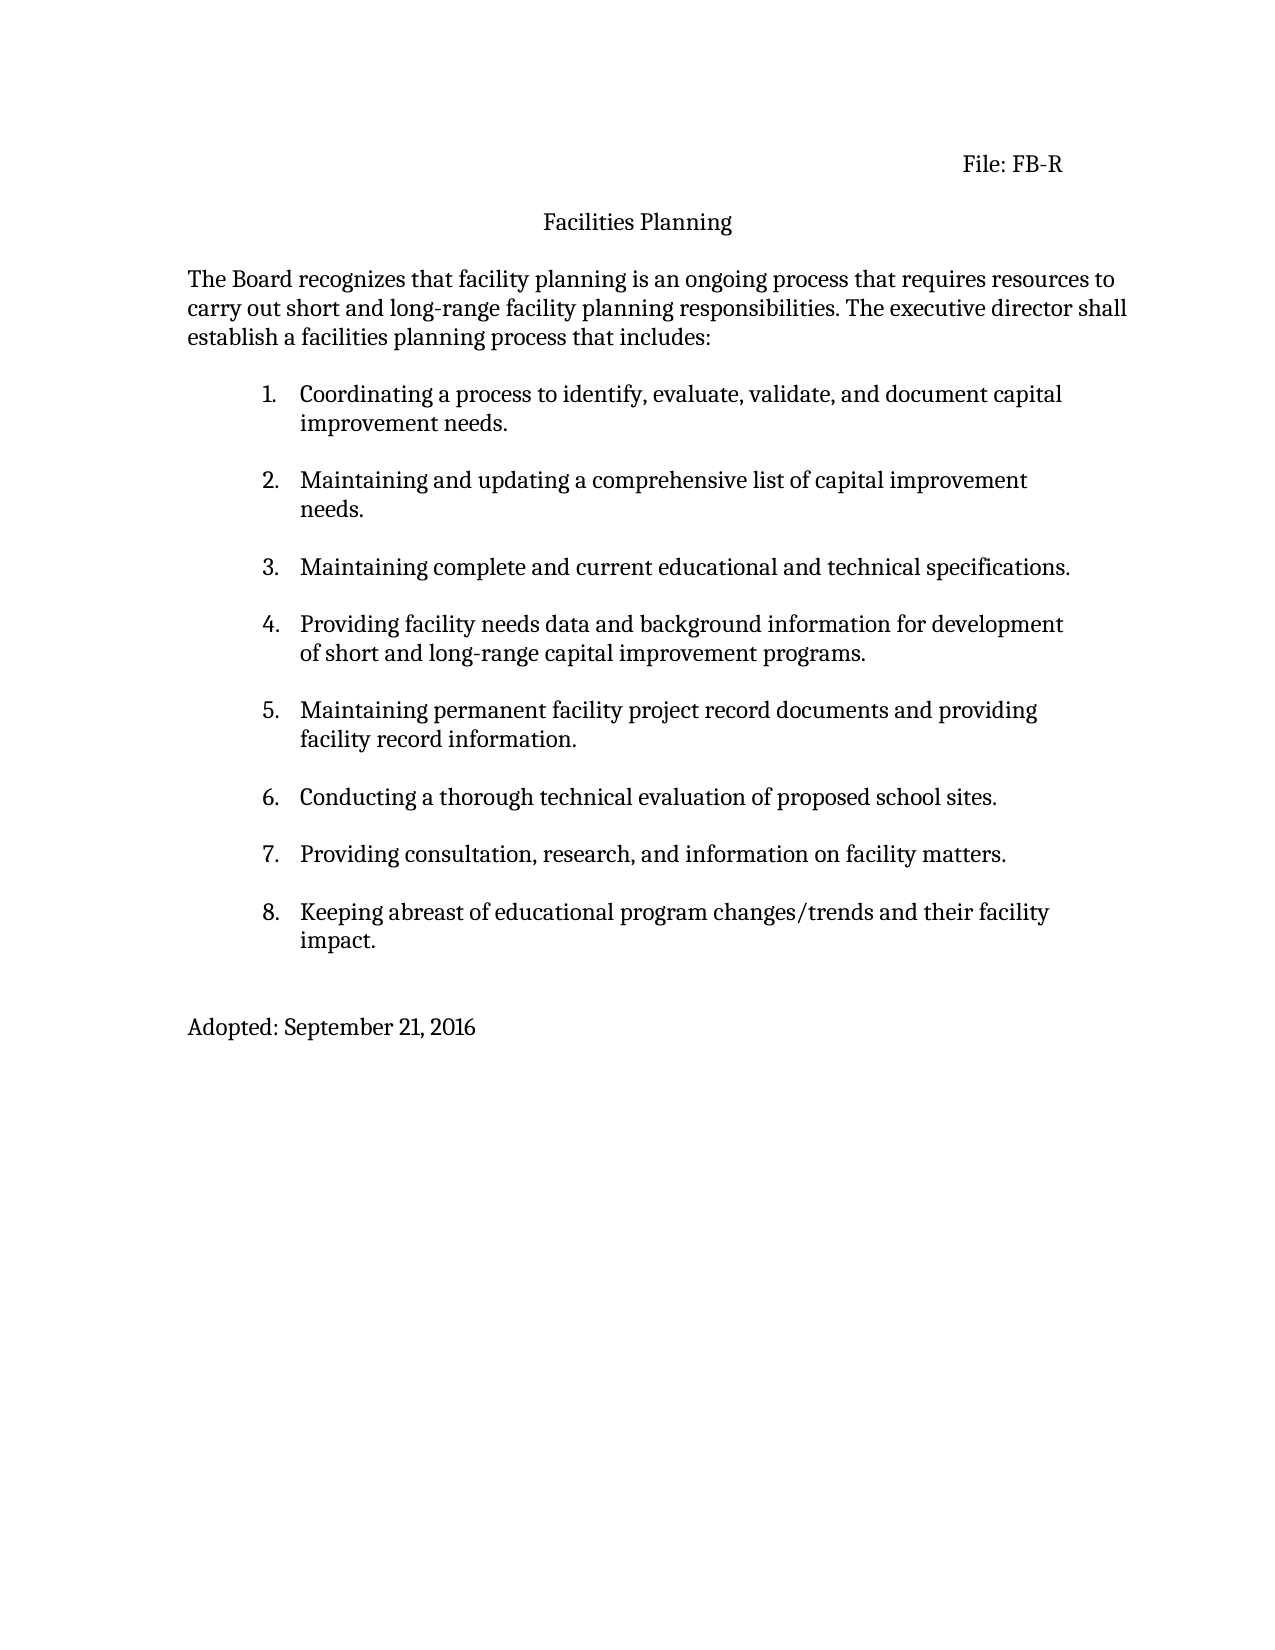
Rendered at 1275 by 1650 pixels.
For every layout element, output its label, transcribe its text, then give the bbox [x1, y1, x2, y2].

list Coordinating a process to identify, evaluate, validate, and document capital improvement needs. [262, 380, 1087, 437]
list Keeping abreast of educational program changes/trends and their facility impact. [262, 897, 1087, 955]
list Maintaining and updating a comprehensive list of capital improvement needs. [262, 466, 1087, 524]
list Conducting a thorough technical evaluation of proposed school sites. [262, 782, 1087, 811]
text The Board recognizes that facility planning is an ongoing process that requires resources to carry out short and long-range facility planning responsibilities. The executive director shall establish a facilities planning process that includes: [187, 265, 1153, 351]
list Maintaining complete and current educational and technical specifications. [262, 552, 1087, 581]
list Providing facility needs data and background information for development of short and long-range capital improvement programs. [262, 610, 1087, 667]
text File: FB-R [187, 150, 1087, 179]
text Facilities Planning [187, 207, 1087, 236]
list Providing consultation, research, and information on facility matters. [262, 840, 1087, 869]
list Maintaining permanent facility project record documents and providing facility record information. [262, 696, 1087, 754]
text Adopted: September 21, 2016 [187, 1012, 1087, 1041]
